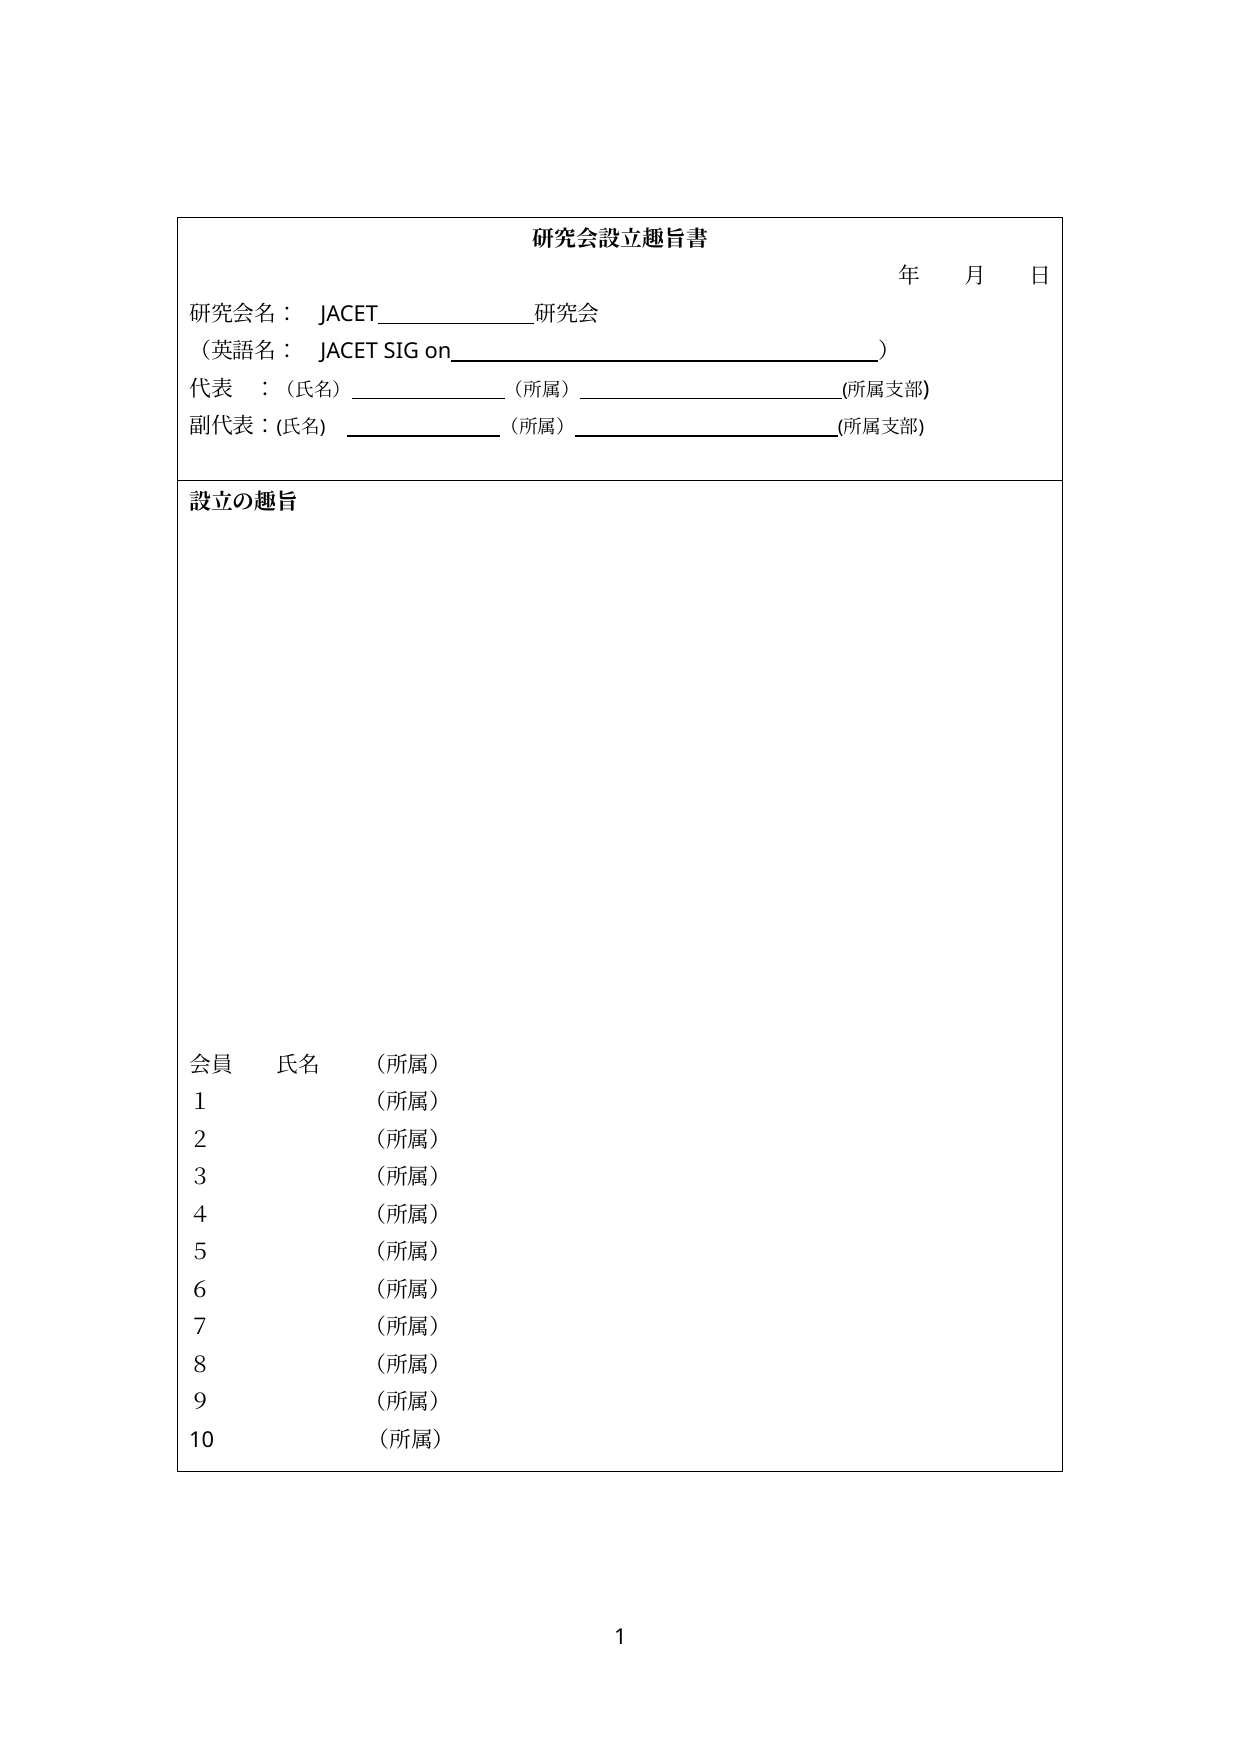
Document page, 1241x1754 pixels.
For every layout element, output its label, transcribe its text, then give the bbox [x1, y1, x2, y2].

table_header 研究会設立趣旨書 年 月 日 研究会名： JACET 研究会 （英語名： JACET SIG on ） 代表 ：（氏名） （所属） (所属支部) 副代表：(氏名) （所属） (所属支部) [178, 218, 1062, 480]
table_cell 設立の趣旨 会員 氏名 （所属） １ （所属） ２ （所属） ３ （所属） ４ （所属） ５ （所属） ６ （所属） ７ （所属） ８ （所属） ９ （所属） 10 （所属） [178, 481, 1062, 1471]
